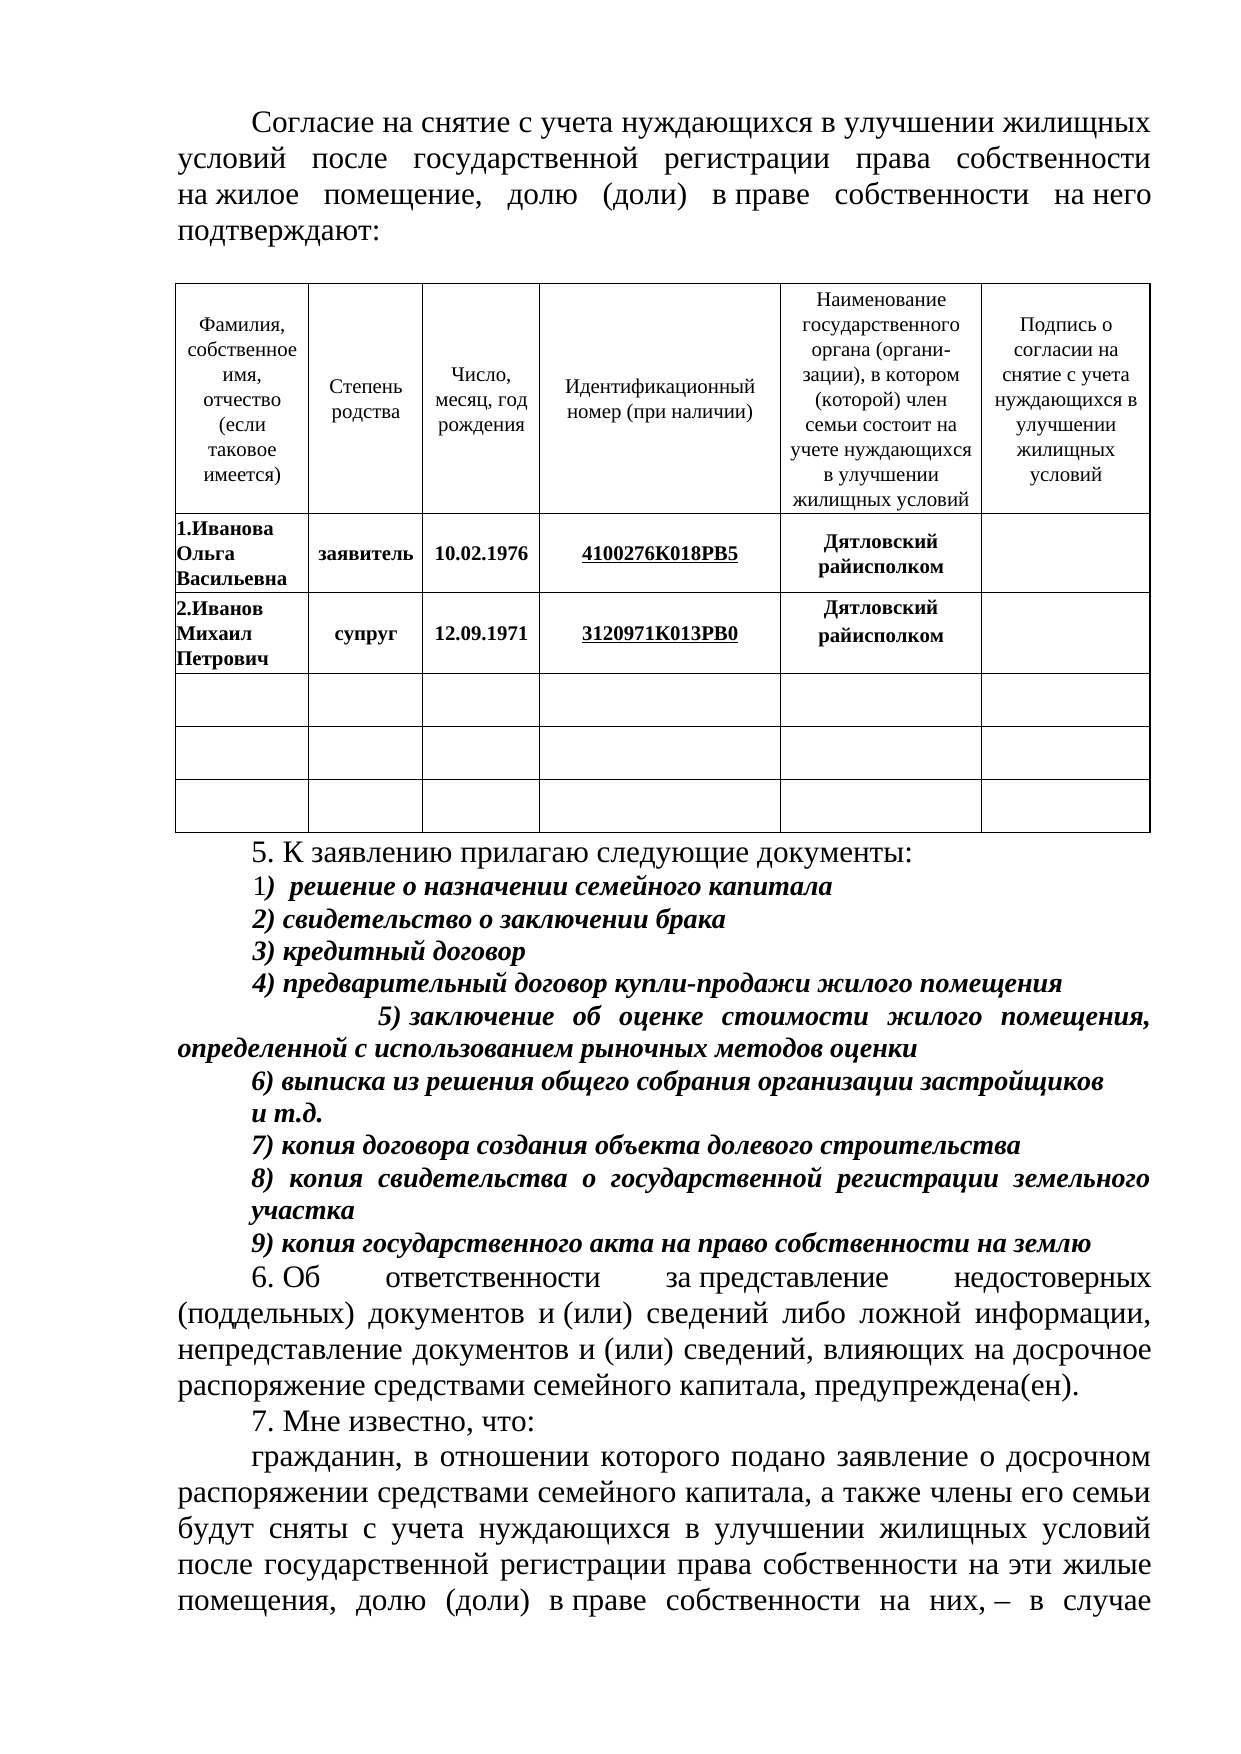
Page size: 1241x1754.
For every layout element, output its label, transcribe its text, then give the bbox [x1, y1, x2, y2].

table_cell [781, 674, 981, 726]
table_cell [309, 727, 422, 779]
table_cell [540, 780, 780, 832]
table_cell [176, 674, 308, 726]
text 5) заключение об оценке стоимости жилого помещения, определенной с использованием рыночных методов оценки [177, 999, 1152, 1064]
table_cell [982, 727, 1149, 779]
table_cell Дятловский райисполком [781, 593, 981, 673]
text 6. Об ответственности за представление недостоверных (поддельных) документов и (или) сведений либо ложной информации, непредставление документов и (или) сведений, влияющих на досрочное распоряжение средствами семейного капитала, предупреждена(ен). [177, 1258, 1152, 1402]
text 7) копия договора создания объекта долевого строительства [251, 1128, 1152, 1161]
text и т.д. [251, 1096, 1152, 1128]
table_cell [982, 593, 1149, 673]
table_cell [781, 780, 981, 832]
table_cell [982, 674, 1149, 726]
table_header Степень родства [309, 284, 422, 513]
text 2) свидетельство о заключении брака [177, 902, 1152, 934]
table_cell [309, 780, 422, 832]
table_cell 12.09.1971 [423, 593, 539, 673]
text 3) кредитный договор [177, 934, 1152, 966]
text 4) предварительный договор купли-продажи жилого помещения [177, 966, 1152, 999]
table_cell [982, 780, 1149, 832]
table_cell заявитель [309, 514, 422, 592]
table_cell [540, 727, 780, 779]
text 9) копия государственного акта на право собственности на землю [251, 1226, 1152, 1258]
table_cell [982, 514, 1149, 592]
table_cell 10.02.1976 [423, 514, 539, 592]
table_cell [176, 727, 308, 779]
table_cell 1.Иванова Ольга Васильевна [176, 514, 308, 592]
table_cell [309, 674, 422, 726]
table_cell [423, 727, 539, 779]
text Согласие на снятие с учета нуждающихся в улучшении жилищных условий после государственной регистрации права собственности на жилое помещение, долю (доли) в праве собственности на него подтверждают: [177, 103, 1152, 247]
table_cell [540, 674, 780, 726]
table_cell [176, 780, 308, 832]
table_cell [781, 727, 981, 779]
table_header Подпись о согласии на снятие с учета нуждающихся в улучшении жилищных условий [982, 284, 1149, 513]
table_header Идентификационный номер (при наличии) [540, 284, 780, 513]
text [177, 1438, 1152, 1617]
text 5. К заявлению прилагаю следующие документы: [177, 833, 1152, 869]
table_header Наименование государственного органа (организации), в котором (которой) член семьи состоит на учете нуждающихся в улучшении жилищных условий [781, 284, 981, 513]
table_header Фамилия, собственное имя, отчество (если таковое имеется) [176, 284, 308, 513]
text 7. Мне известно, что: [177, 1402, 1152, 1438]
table_header Число, месяц, год рождения [423, 284, 539, 513]
table_cell 3120971К013РВ0 [540, 593, 780, 673]
table_cell [423, 674, 539, 726]
text 6) выписка из решения общего собрания организации застройщиков [251, 1064, 1152, 1096]
table_cell 2.Иванов Михаил Петрович [176, 593, 308, 673]
text 1) решение о назначении семейного капитала [177, 869, 1152, 902]
table_cell Дятловский райисполком [781, 514, 981, 592]
table_cell супруг [309, 593, 422, 673]
text 8) копия свидетельства о государственной регистрации земельного участка [251, 1161, 1152, 1226]
table_cell [423, 780, 539, 832]
table_cell 4100276К018РВ5 [540, 514, 780, 592]
